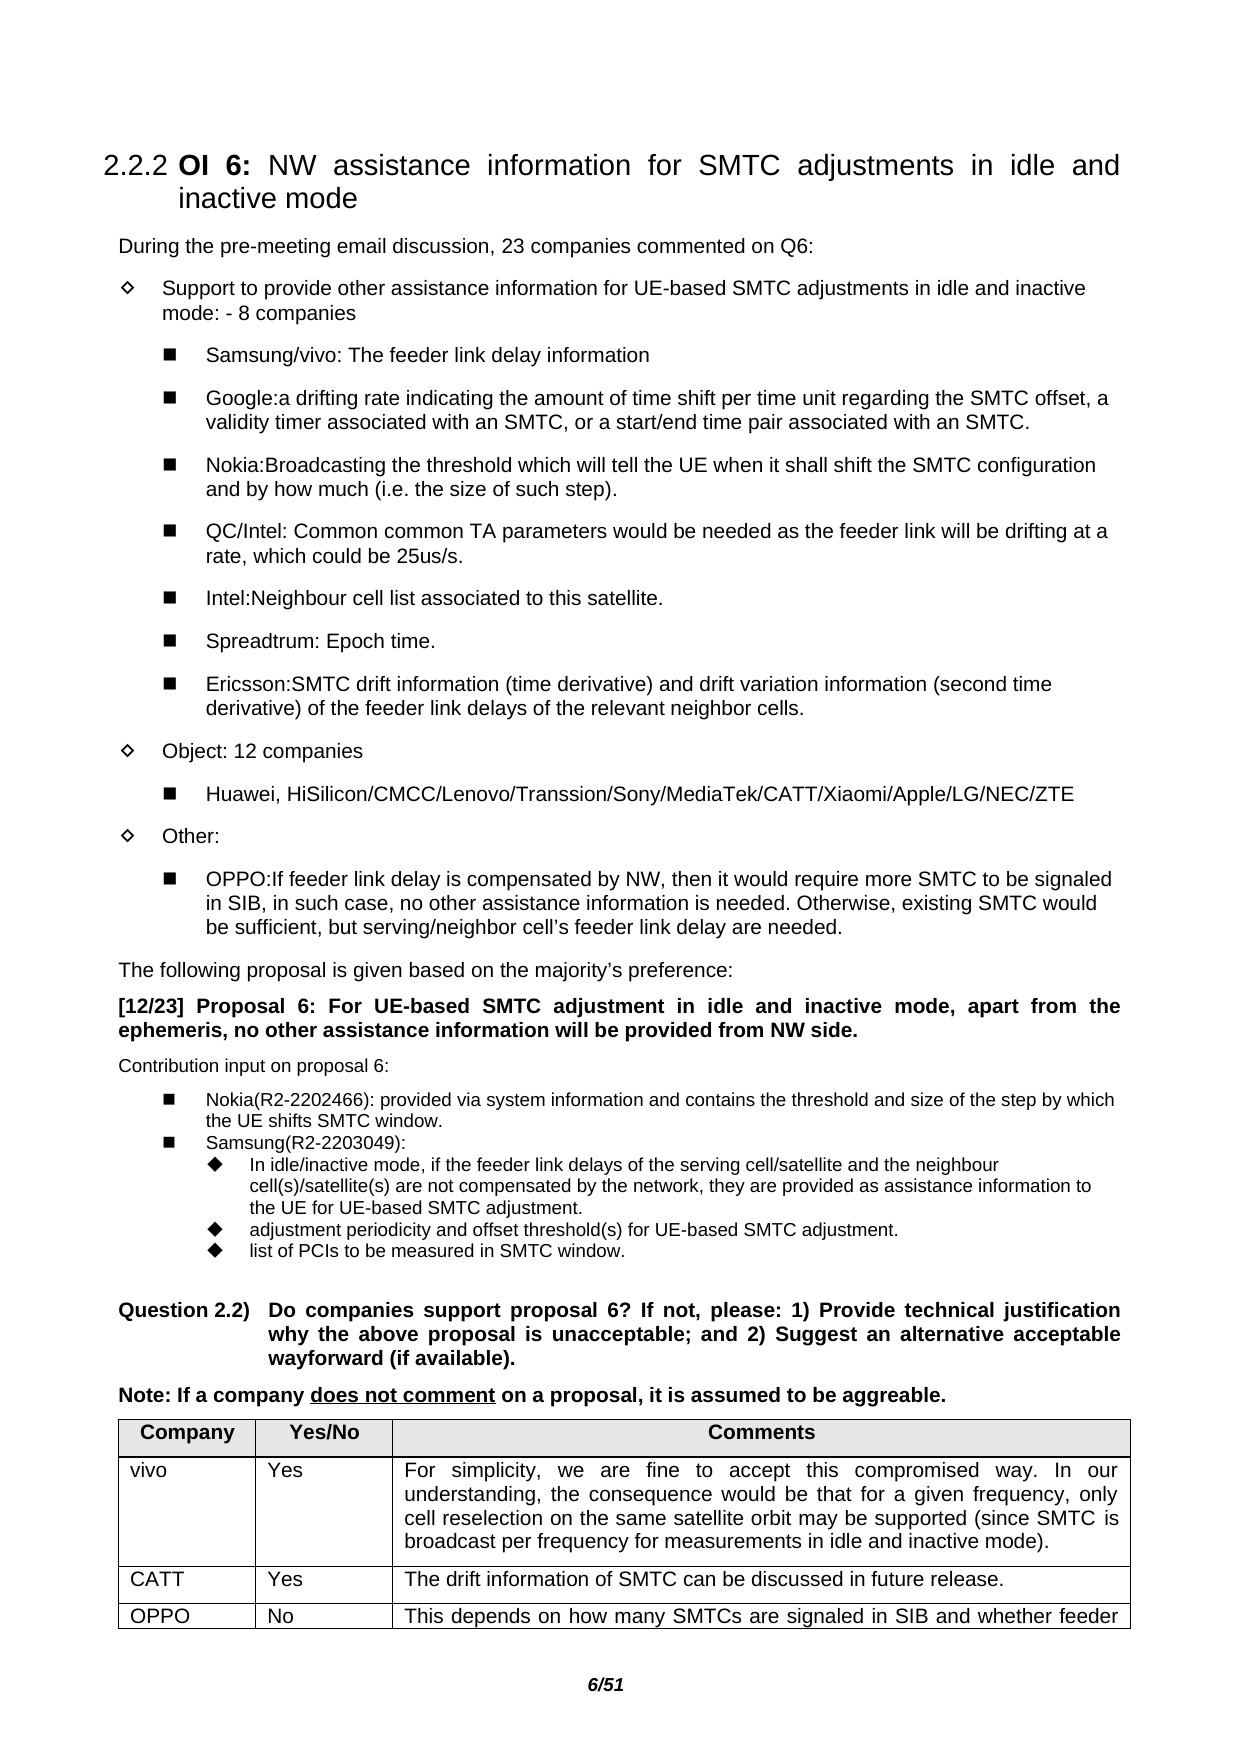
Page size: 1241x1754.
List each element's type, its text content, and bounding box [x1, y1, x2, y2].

list Object: 12 companies [118, 738, 1122, 763]
table_cell CATT [119, 1567, 255, 1603]
list adjustment periodicity and offset threshold(s) for UE-based SMTC adjustment. [206, 1218, 1122, 1240]
list Support to provide other assistance information for UE-based SMTC adjustments in idle and inactive mode: - 8 companies [118, 276, 1122, 324]
table_cell Yes [256, 1567, 392, 1603]
text Question 2.2) Do companies support proposal 6? If not, please: 1) Provide technical justification why the above proposal is unacceptable; and 2) Suggest an alternative acceptable wayforward (if available). [118, 1298, 1122, 1370]
list Nokia:Broadcasting the threshold which will tell the UE when it shall shift the SMTC configuration and by how much (i.e. the size of such step). [162, 453, 1122, 501]
list list of PCIs to be measured in SMTC window. [206, 1240, 1122, 1262]
list Spreadtrum: Epoch time. [162, 629, 1122, 653]
table_cell OPPO [119, 1604, 255, 1628]
list In idle/inactive mode, if the feeder link delays of the serving cell/satellite and the neighbour cell(s)/satellite(s) are not compensated by the network, they are provided as assistance information to the UE for UE-based SMTC adjustment. [206, 1153, 1122, 1218]
table_cell vivo [119, 1458, 255, 1566]
text Contribution input on proposal 6: [118, 1054, 1122, 1076]
table_cell No [256, 1604, 392, 1628]
list Nokia(R2-2202466): provided via system information and contains the threshold and size of the step by which the UE shifts SMTC window. [162, 1089, 1122, 1132]
subtitle OI 6: NW assistance information for SMTC adjustments in idle and inactive mode [103, 148, 1122, 215]
list QC/Intel: Common common TA parameters would be needed as the feeder link will be drifting at a rate, which could be 25us/s. [162, 519, 1122, 567]
text [12/23] Proposal 6: For UE-based SMTC adjustment in idle and inactive mode, apart from the ephemeris, no other assistance information will be provided from NW side. [118, 994, 1122, 1042]
table_header Comments [393, 1420, 1130, 1456]
text The following proposal is given based on the majority’s preference: [118, 958, 1122, 982]
list Intel:Neighbour cell list associated to this satellite. [162, 586, 1122, 610]
table_cell Yes [256, 1458, 392, 1566]
list Google:a drifting rate indicating the amount of time shift per time unit regarding the SMTC offset, a validity timer associated with an SMTC, or a start/end time pair associated with an SMTC. [162, 386, 1122, 434]
list Other: [118, 824, 1122, 848]
table_header Yes/No [256, 1420, 392, 1456]
text During the pre-meeting email discussion, 23 companies commented on Q6: [118, 233, 1122, 257]
table_cell For simplicity, we are fine to accept this compromised way. In our understanding, the consequence would be that for a given frequency, only cell reselection on the same satellite orbit may be supported (since SMTC is broadcast per frequency for measurements in idle and inactive mode). [393, 1458, 1130, 1566]
text Note: If a company does not comment on a proposal, it is assumed to be aggreable. [118, 1382, 1122, 1406]
list Huawei, HiSilicon/CMCC/Lenovo/Transsion/Sony/MediaTek/CATT/Xiaomi/Apple/LG/NEC/ZTE [162, 781, 1122, 805]
list Samsung/vivo: The feeder link delay information [162, 343, 1122, 367]
list OPPO:If feeder link delay is compensated by NW, then it would require more SMTC to be signaled in SIB, in such case, no other assistance information is needed. Otherwise, existing SMTC would be sufficient, but serving/neighbor cell’s feeder link delay are needed. [162, 867, 1122, 939]
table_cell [393, 1604, 1130, 1628]
table_cell The drift information of SMTC can be discussed in future release. [393, 1567, 1130, 1603]
list Ericsson:SMTC drift information (time derivative) and drift variation information (second time derivative) of the feeder link delays of the relevant neighbor cells. [162, 672, 1122, 720]
table_header Company [119, 1420, 255, 1456]
list Samsung(R2-2203049): [162, 1132, 1122, 1153]
